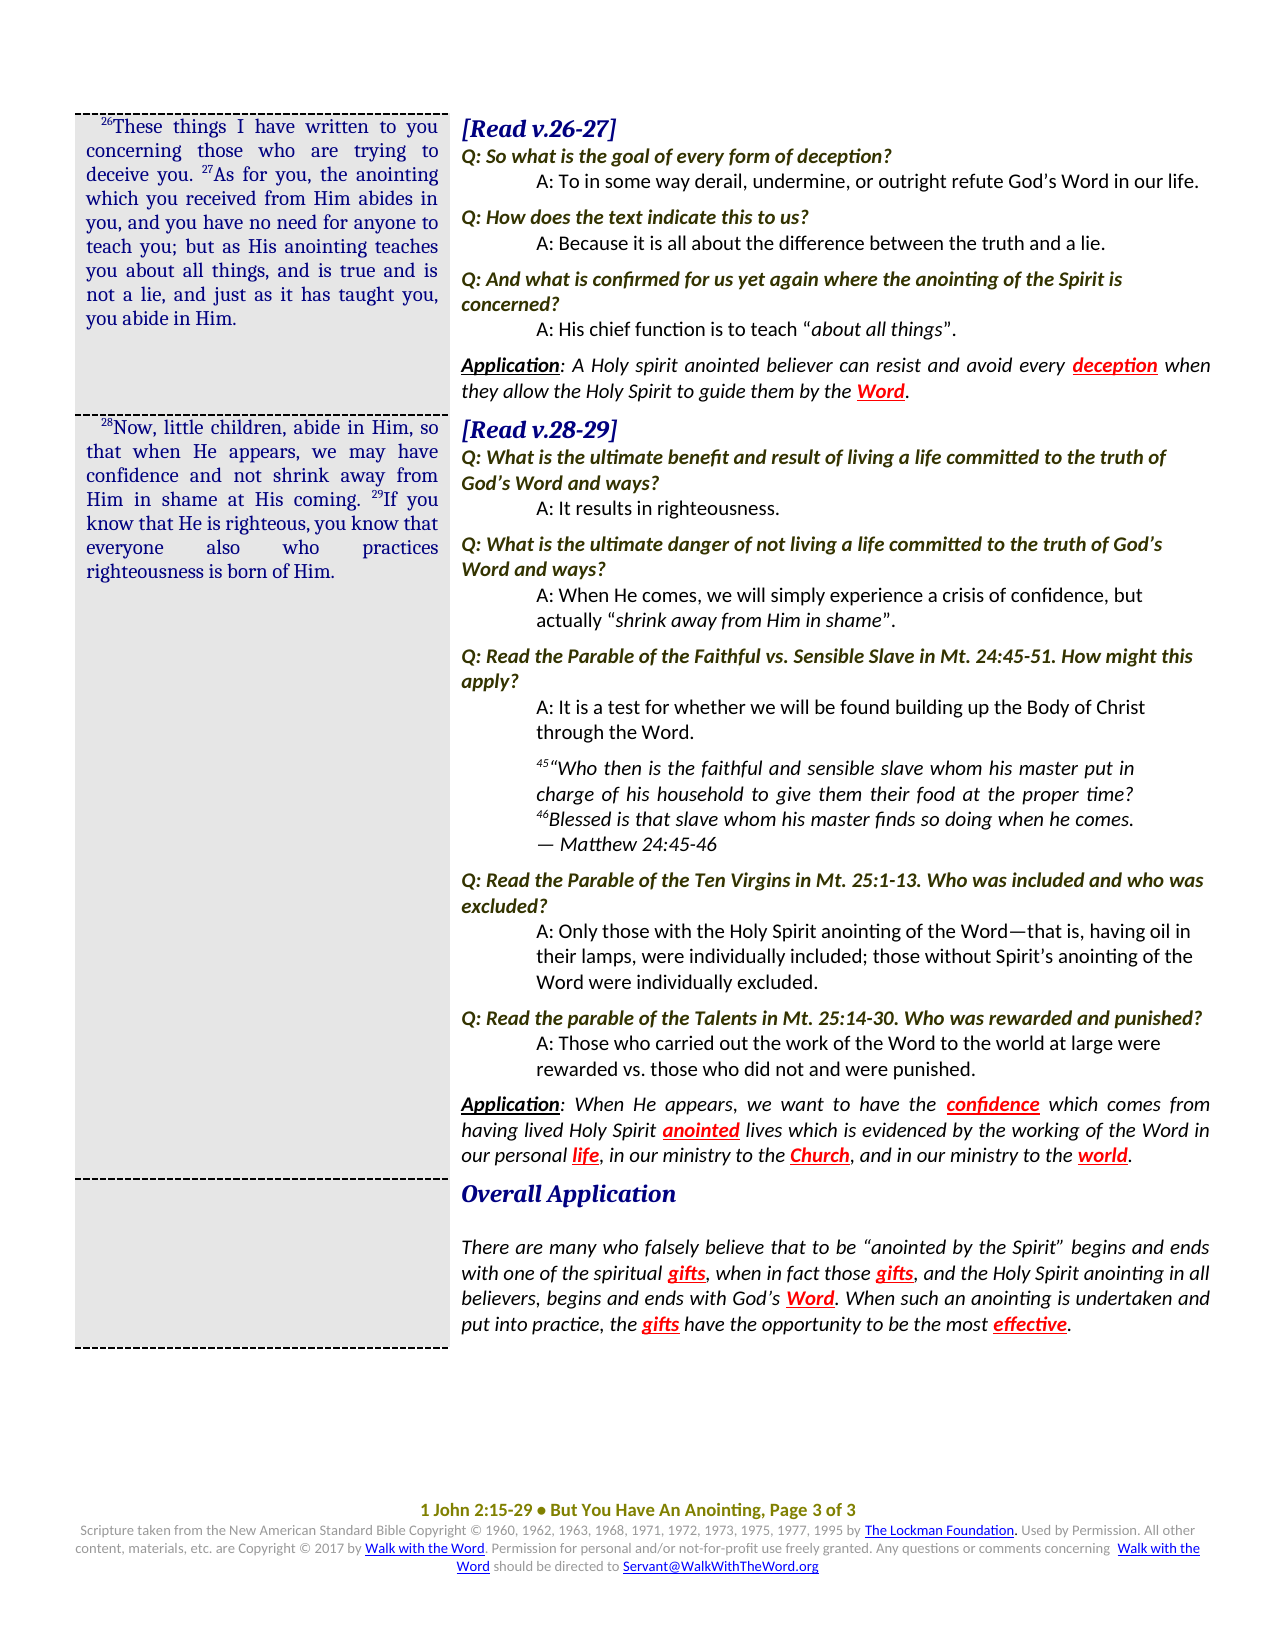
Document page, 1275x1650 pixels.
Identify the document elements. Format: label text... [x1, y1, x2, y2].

table_cell [75, 1178, 450, 1347]
table_header [Read v.26-27] Q: So what is the goal of every form of deception? A: To in some way derail, undermine, or outright refute God’s Word in our life. Q: How does the text indicate this to us? A: Because it is all about the difference between the truth and a lie. Q: And what is confirmed for us yet again where the anointing of the Spirit is concerned? A: His chief function is to teach “about all things”. Application: A Holy spirit anointed believer can resist and avoid every deception when they allow the Holy Spirit to guide them by the Word. [450, 113, 1224, 414]
table_cell [Read v.28-29] Q: What is the ultimate benefit and result of living a life committed to the truth of God’s Word and ways? A: It results in righteousness. Q: What is the ultimate danger of not living a life committed to the truth of God’s Word and ways? A: When He comes, we will simply experience a crisis of confidence, but actually “shrink away from Him in shame”. Q: Read the Parable of the Faithful vs. Sensible Slave in Mt. 24:45-51. How might this apply? A: It is a test for whether we will be found building up the Body of Christ through the Word. 45“Who then is the faithful and sensible slave whom his master put in charge of his household to give them their food at the proper time? 46Blessed is that slave whom his master finds so doing when he comes. — Matthew 24:45-46 Q: Read the Parable of the Ten Virgins in Mt. 25:1-13. Who was included and who was excluded? A: Only those with the Holy Spirit anointing of the Word—that is, having oil in their lamps, were individually included; those without Spirit’s anointing of the Word were individually excluded. Q: Read the parable of the Talents in Mt. 25:14-30. Who was rewarded and punished? A: Those who carried out the work of the Word to the world at large were rewarded vs. those who did not and were punished. Application: When He appears, we want to have the confidence which comes from having lived Holy Spirit anointed lives which is evidenced by the working of the Word in our personal life, in our ministry to the Church, and in our ministry to the world. [450, 414, 1224, 1178]
table_cell 28Now, little children, abide in Him, so that when He appears, we may have confidence and not shrink away from Him in shame at His coming. 29If you know that He is righteous, you know that everyone also who practices righteousness is born of Him. [75, 414, 450, 1178]
table_cell Overall Application There are many who falsely believe that to be “anointed by the Spirit” begins and ends with one of the spiritual gifts, when in fact those gifts, and the Holy Spirit anointing in all believers, begins and ends with God’s Word. When such an anointing is undertaken and put into practice, the gifts have the opportunity to be the most effective. [450, 1178, 1224, 1347]
table_header 26These things I have written to you concerning those who are trying to deceive you. 27As for you, the anointing which you received from Him abides in you, and you have no need for anyone to teach you; but as His anointing teaches you about all things, and is true and is not a lie, and just as it has taught you, you abide in Him. [75, 113, 450, 414]
